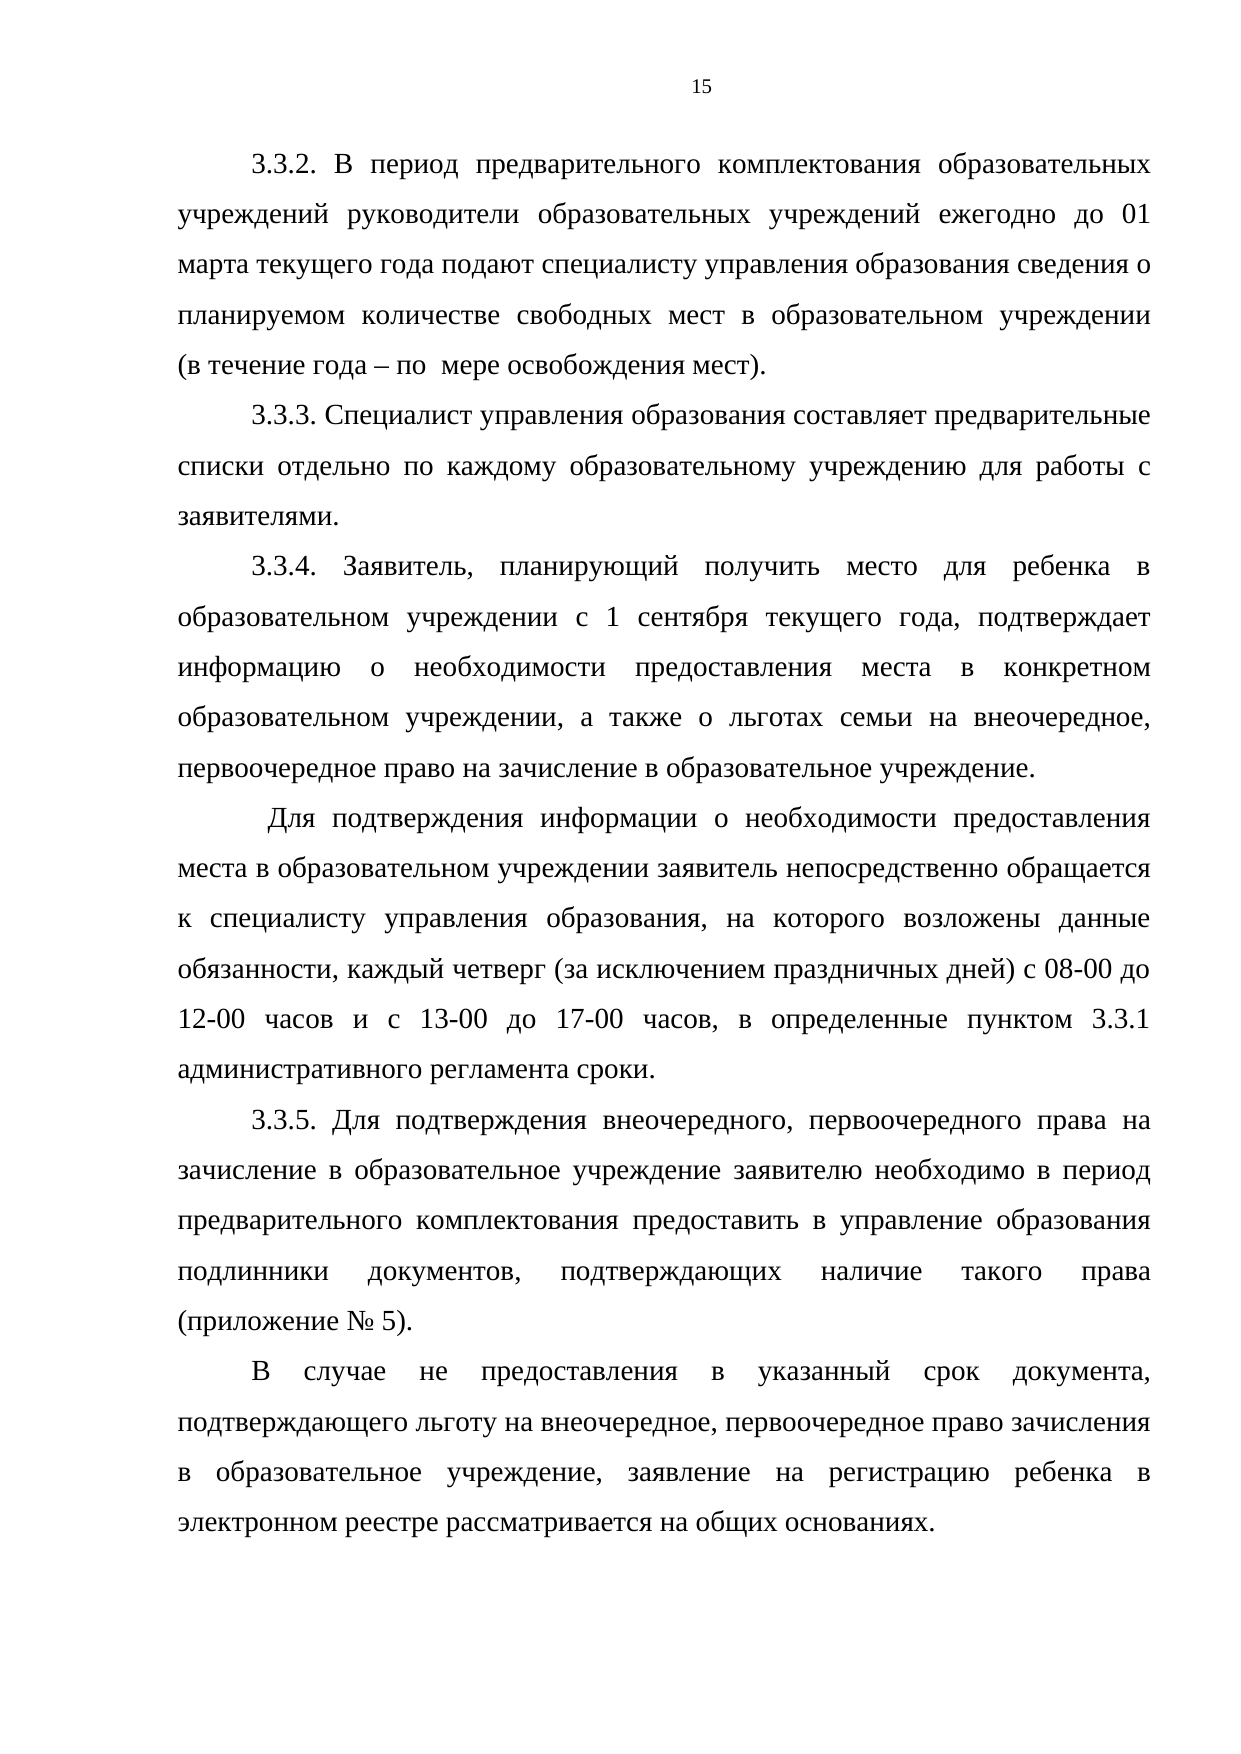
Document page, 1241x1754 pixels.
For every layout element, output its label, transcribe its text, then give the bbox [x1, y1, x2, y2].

text Для подтверждения информации о необходимости предоставления места в образовательном учреждении заявитель непосредственно обращается к специалисту управления образования, на которого возложены данные обязанности, каждый четверг (за исключением праздничных дней) с 08-00 до 12-00 часов и с 13-00 до 17-00 часов, в определенные пунктом 3.3.1 административного регламента сроки. [177, 800, 1152, 1085]
text В случае не предоставления в указанный срок документа, подтверждающего льготу на внеочередное, первоочередное право зачисления в образовательное учреждение, заявление на регистрацию ребенка в электронном реестре рассматривается на общих основаниях. [177, 1353, 1152, 1538]
text 3.3.4. Заявитель, планирующий получить место для ребенка в образовательном учреждении с 1 сентября текущего года, подтверждает информацию о необходимости предоставления места в конкретном образовательном учреждении, а также о льготах семьи на внеочередное, первоочередное право на зачисление в образовательное учреждение. [177, 548, 1152, 783]
text 3.3.5. Для подтверждения внеочередного, первоочередного права на зачисление в образовательное учреждение заявителю необходимо в период предварительного комплектования предоставить в управление образования подлинники документов, подтверждающих наличие такого права (приложение № 5). [177, 1102, 1152, 1337]
text 3.3.2. В период предварительного комплектования образовательных учреждений руководители образовательных учреждений ежегодно до 01 марта текущего года подают специалисту управления образования сведения о планируемом количестве свободных мест в образовательном учреждении (в течение года – по мере освобождения мест). [177, 146, 1152, 381]
text 3.3.3. Специалист управления образования составляет предварительные списки отдельно по каждому образовательному учреждению для работы с заявителями. [177, 397, 1152, 532]
